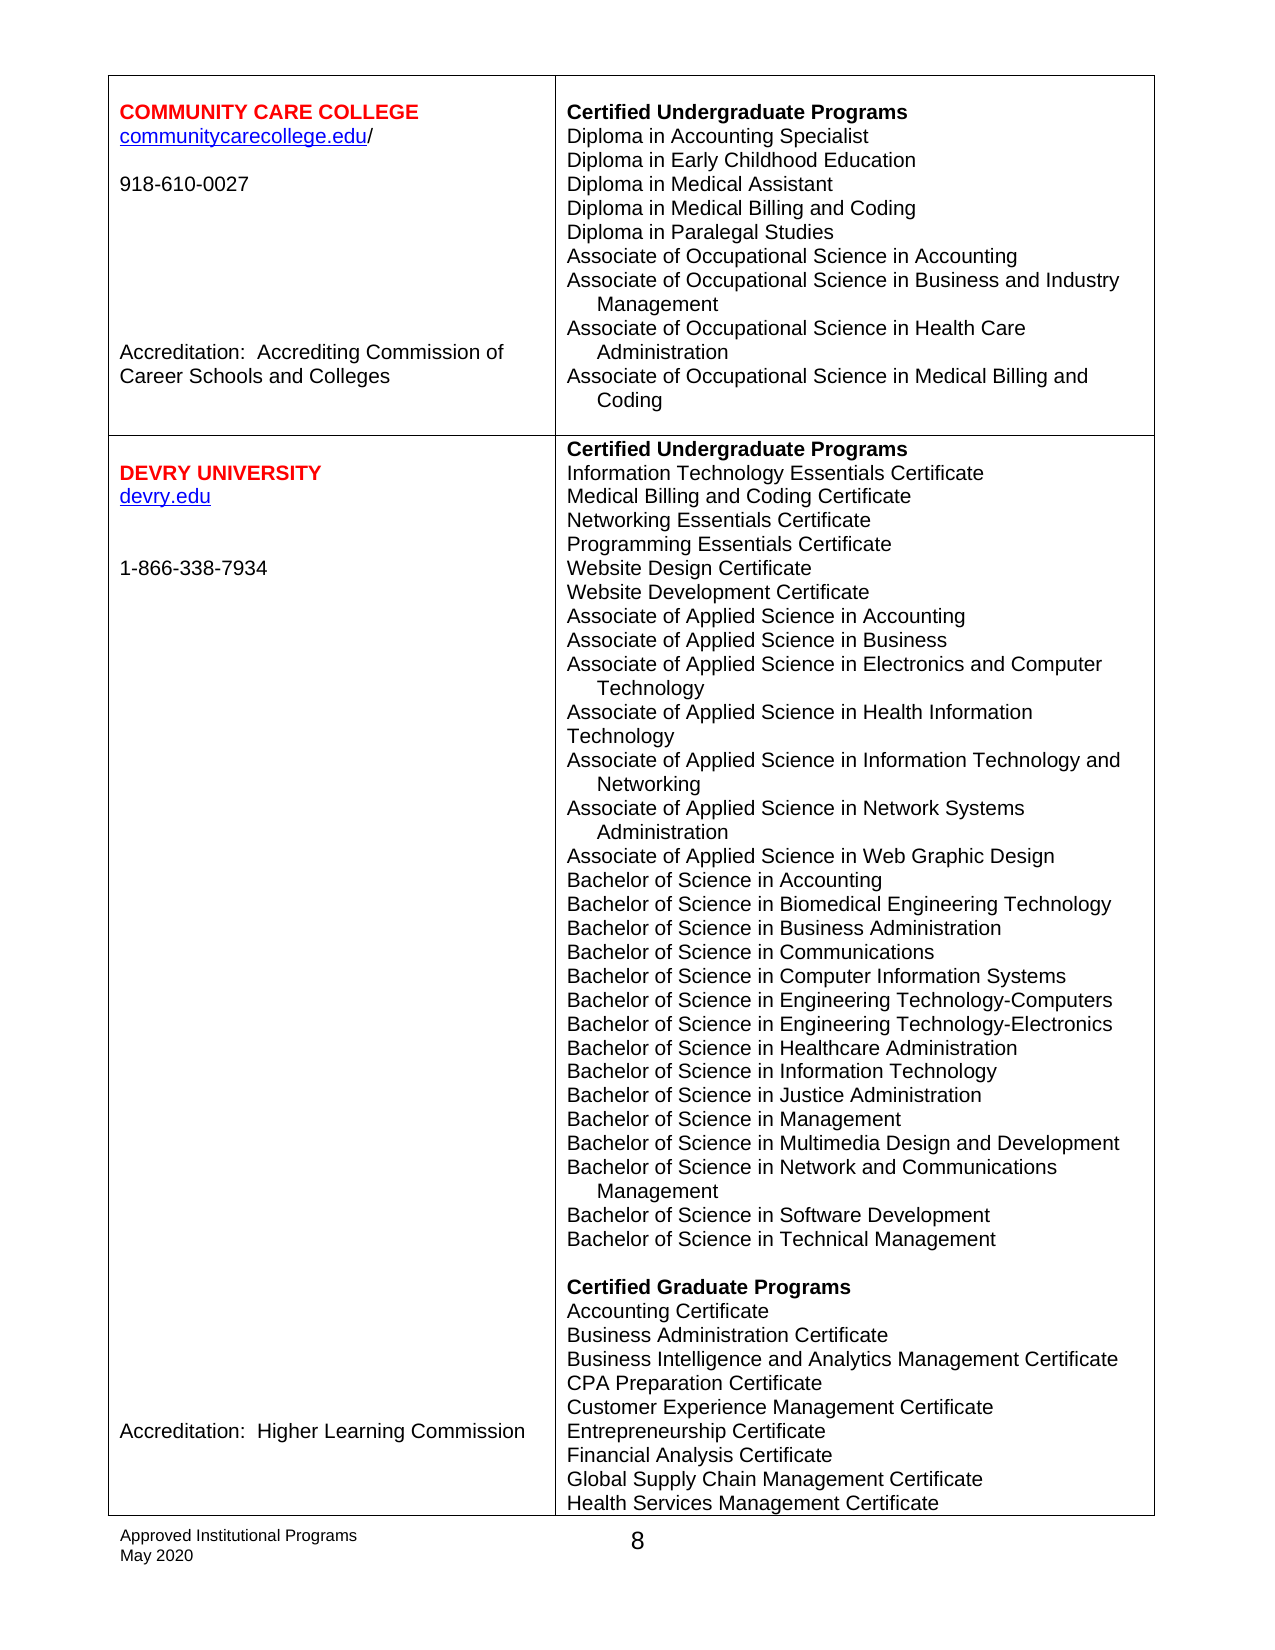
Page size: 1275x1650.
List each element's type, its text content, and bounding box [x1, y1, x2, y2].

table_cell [109, 436, 555, 1514]
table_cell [556, 436, 1154, 1514]
table_cell COMMUNITY CARE COLLEGE communitycarecollege.edu/ 918-610-0027 Accreditation: Accrediting Commission of Career Schools and Colleges [109, 76, 555, 435]
table_cell Certified Undergraduate Programs Diploma in Accounting Specialist Diploma in Early Childhood Education Diploma in Medical Assistant Diploma in Medical Billing and Coding Diploma in Paralegal Studies Associate of Occupational Science in Accounting Associate of Occupational Science in Business and Industry Management Associate of Occupational Science in Health Care Administration Associate of Occupational Science in Medical Billing and Coding [556, 76, 1154, 435]
